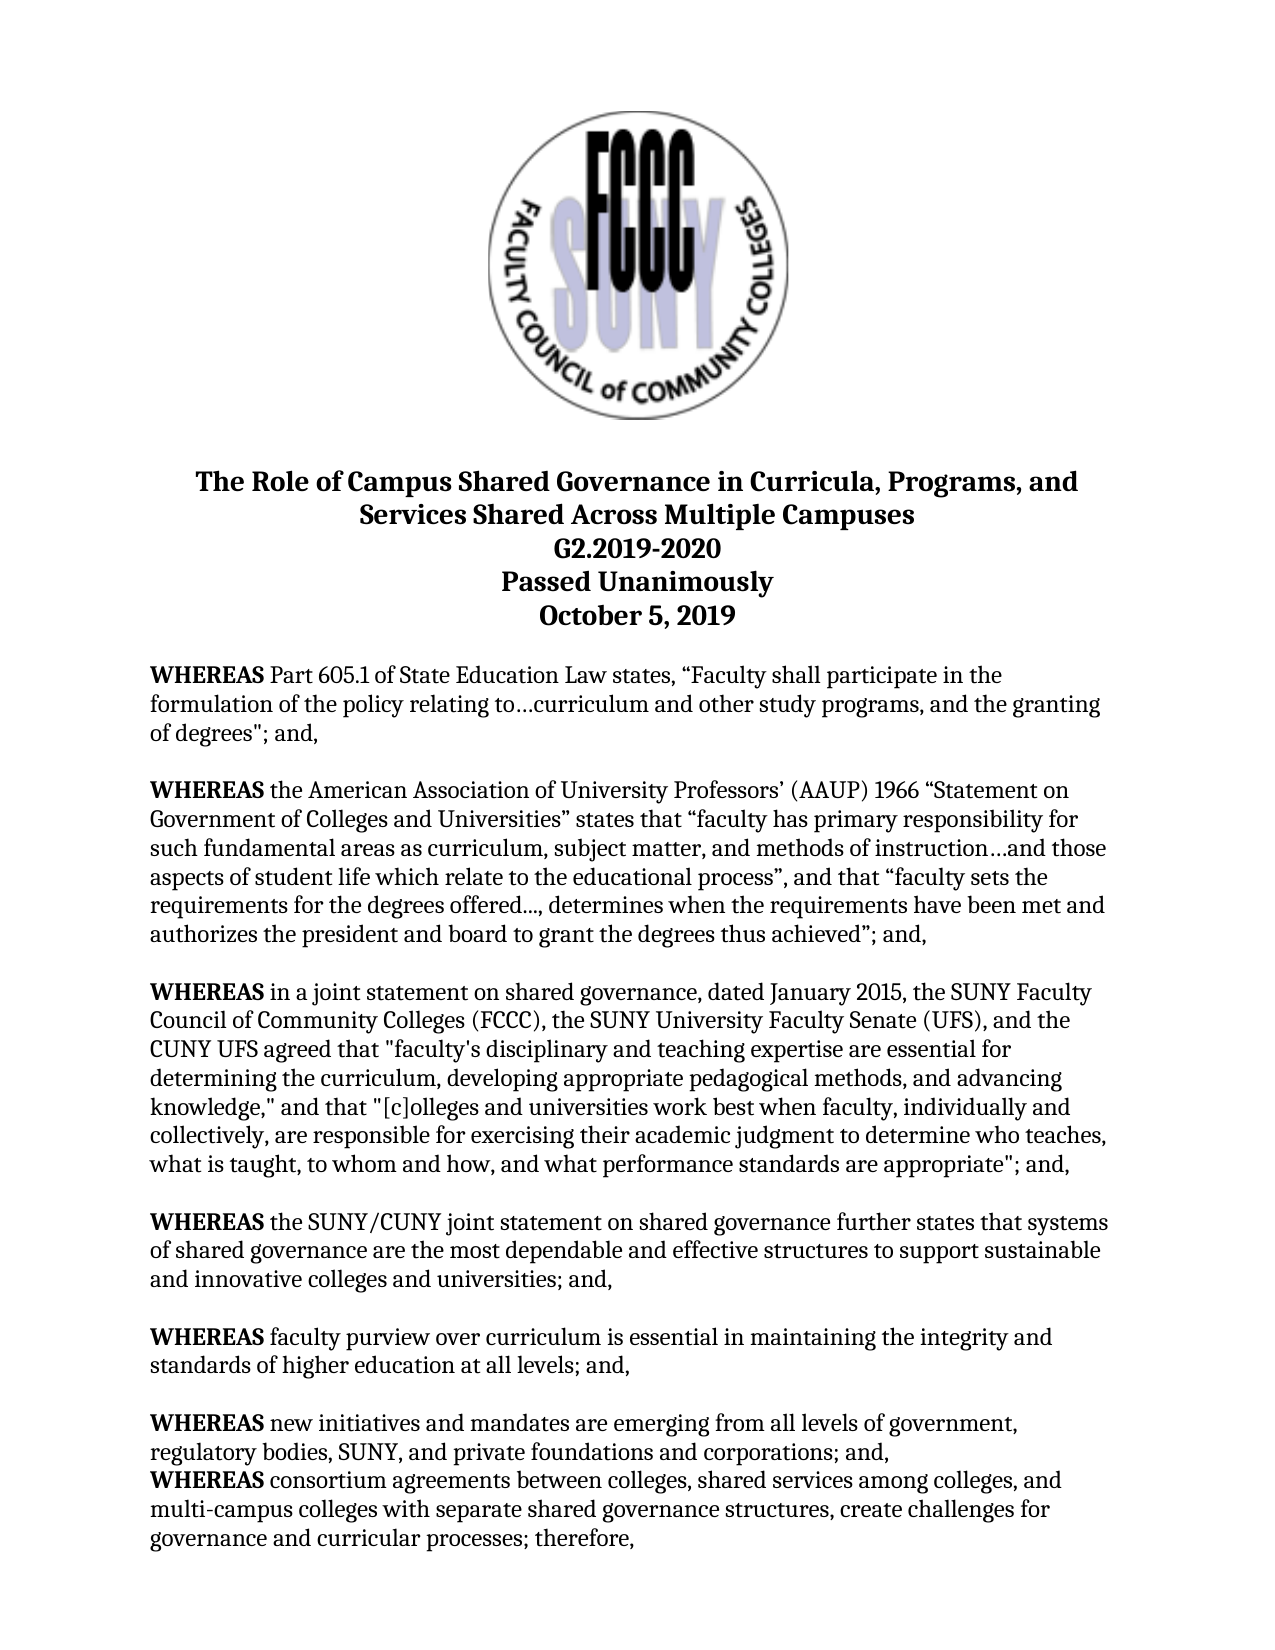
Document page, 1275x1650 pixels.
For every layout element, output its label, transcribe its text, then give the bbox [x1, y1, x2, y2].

text October 5, 2019 [150, 599, 1125, 633]
picture [488, 111, 789, 420]
text G2.2019-2020 [150, 532, 1125, 566]
text WHEREAS new initiatives and mandates are emerging from all levels of government, regulatory bodies, SUNY, and private foundations and corporations; and, [150, 1409, 1125, 1466]
text WHEREAS the American Association of University Professors’ (AAUP) 1966 “Statement on Government of Colleges and Universities” states that “faculty has primary responsibility for such fundamental areas as curriculum, subject matter, and methods of instruction…and those aspects of student life which relate to the educational process”, and that “faculty sets the requirements for the degrees offered..., determines when the requirements have been met and authorizes the president and board to grant the degrees thus achieved”; and, [150, 776, 1125, 949]
text WHEREAS consortium agreements between colleges, shared services among colleges, and multi-campus colleges with separate shared governance structures, create challenges for governance and curricular processes; therefore, [150, 1466, 1125, 1553]
text The Role of Campus Shared Governance in Curricula, Programs, and Services Shared Across Multiple Campuses [150, 465, 1125, 532]
text WHEREAS Part 605.1 of State Education Law states, “Faculty shall participate in the formulation of the policy relating to…curriculum and other study programs, and the granting of degrees"; and, [150, 661, 1125, 748]
text WHEREAS the SUNY/CUNY joint statement on shared governance further states that systems of shared governance are the most dependable and effective structures to support sustainable and innovative colleges and universities; and, [150, 1208, 1125, 1294]
text Passed Unanimously [150, 566, 1125, 599]
text WHEREAS in a joint statement on shared governance, dated January 2015, the SUNY Faculty Council of Community Colleges (FCCC), the SUNY University Faculty Senate (UFS), and the CUNY UFS agreed that "faculty's disciplinary and teaching expertise are essential for determining the curriculum, developing appropriate pedagogical methods, and advancing knowledge," and that "[c]olleges and universities work best when faculty, individually and collectively, are responsible for exercising their academic judgment to determine who teaches, what is taught, to whom and how, and what performance standards are appropriate"; and, [150, 978, 1125, 1179]
text WHEREAS faculty purview over curriculum is essential in maintaining the integrity and standards of higher education at all levels; and, [150, 1323, 1125, 1380]
